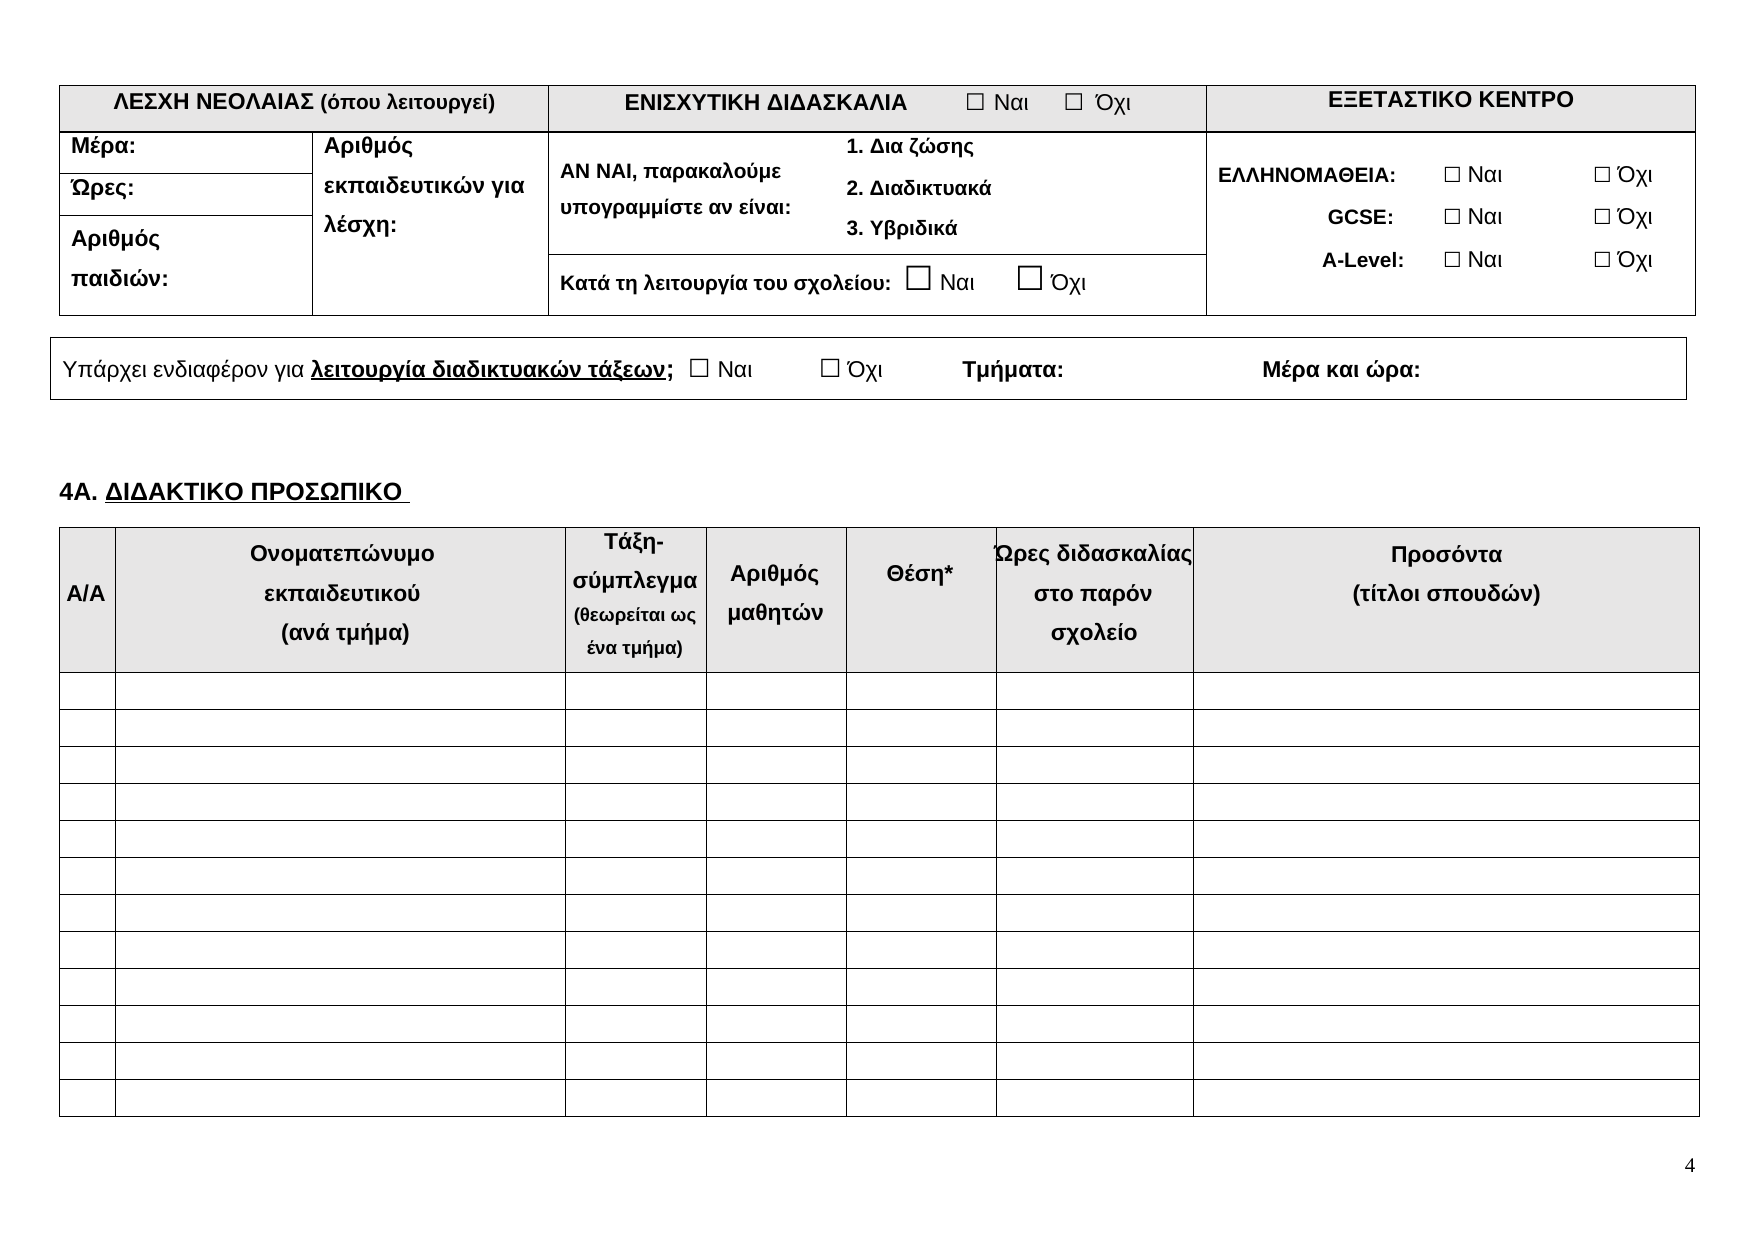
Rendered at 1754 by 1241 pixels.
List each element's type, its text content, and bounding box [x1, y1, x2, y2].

table_cell [60, 673, 115, 709]
table_cell [116, 932, 565, 968]
table_header Τάξη-σύμπλεγμα (θεωρείται ως ένα τμήμα) [566, 528, 706, 672]
table_header ΕΝΙΣΧΥΤΙΚΗ ΔΙΔΑΣΚΑΛΙΑ Ναι Όχι [549, 86, 1206, 131]
table_cell Αριθμός παιδιών: [60, 216, 312, 315]
table_cell [847, 895, 996, 931]
table_cell [116, 1043, 565, 1079]
table_cell [566, 747, 706, 783]
table_cell [60, 1006, 115, 1042]
table_cell [566, 673, 706, 709]
table_cell [847, 673, 996, 709]
table_cell 3. Υβριδικά [835, 215, 1206, 254]
table_cell [60, 1080, 115, 1116]
table_header Α/Α [60, 528, 115, 672]
table_cell [60, 895, 115, 931]
table_header ΛΕΣΧΗ ΝΕΟΛΑΙΑΣ (όπου λειτουργεί) [60, 86, 548, 131]
table_cell [1194, 932, 1699, 968]
table_cell [1194, 895, 1699, 931]
table_cell [60, 821, 115, 857]
table_cell [847, 969, 996, 1005]
table_cell [116, 858, 565, 894]
table_cell [997, 895, 1193, 931]
table_header Αριθμός μαθητών [707, 528, 846, 672]
table_cell [566, 821, 706, 857]
table_cell [997, 1043, 1193, 1079]
table_cell [997, 747, 1193, 783]
table_cell Μέρα: [60, 133, 312, 173]
table_cell [997, 784, 1193, 820]
table_cell [707, 1006, 846, 1042]
table_cell [707, 932, 846, 968]
table_header Θέση* [847, 528, 996, 672]
table_cell [1194, 821, 1699, 857]
table_cell [116, 710, 565, 746]
table_cell 1. Δια ζώσης [835, 133, 1206, 173]
table_cell [847, 1080, 996, 1116]
table_cell [1194, 1043, 1699, 1079]
table_header Ώρες διδασκαλίας στο παρόν σχολείο [997, 528, 1193, 672]
table_cell [707, 858, 846, 894]
table_cell ΑΝ ΝΑΙ, παρακαλούμε υπογραμμίστε αν είναι: [549, 133, 835, 254]
table_cell [566, 1080, 706, 1116]
table_cell Ώρες: [60, 174, 312, 215]
table_cell [997, 710, 1193, 746]
table_header Προσόντα (τίτλοι σπουδών) [1194, 528, 1699, 672]
table_cell [566, 1006, 706, 1042]
table_cell [116, 969, 565, 1005]
table_cell [707, 784, 846, 820]
table_cell [997, 821, 1193, 857]
table_cell [997, 673, 1193, 709]
table_cell [566, 1043, 706, 1079]
table_cell [566, 858, 706, 894]
table_cell [60, 969, 115, 1005]
table_cell [997, 969, 1193, 1005]
table_cell [707, 747, 846, 783]
table_cell [116, 1006, 565, 1042]
table_cell [116, 895, 565, 931]
table_cell [1194, 784, 1699, 820]
table_cell [847, 784, 996, 820]
table_cell [566, 932, 706, 968]
table_cell [707, 710, 846, 746]
table_cell [60, 932, 115, 968]
table_cell [707, 673, 846, 709]
table_cell [116, 673, 565, 709]
table_cell [997, 1006, 1193, 1042]
table_cell [847, 1006, 996, 1042]
table_cell [847, 821, 996, 857]
table_cell [116, 784, 565, 820]
table_cell [847, 747, 996, 783]
table_cell [566, 784, 706, 820]
table_cell [847, 932, 996, 968]
table_header ΕΞΕΤΑΣΤΙΚΟ ΚΕΝΤΡΟ [1207, 86, 1695, 131]
table_cell ΕΛΛΗΝΟΜΑΘΕΙΑ: Ναι Όχι GCSE: Ναι Όχι A-Level: Ναι Όχι [1207, 133, 1695, 315]
table_cell [116, 747, 565, 783]
table_cell [60, 858, 115, 894]
table_cell [116, 1080, 565, 1116]
table_cell [60, 747, 115, 783]
table_cell [847, 710, 996, 746]
table_cell [60, 784, 115, 820]
table_cell [1194, 1080, 1699, 1116]
table_cell [116, 821, 565, 857]
table_cell [997, 932, 1193, 968]
text 4Α. ΔΙΔΑΚΤΙΚΟ ΠΡΟΣΩΠΙΚΟ [59, 477, 1665, 506]
table_cell [1194, 673, 1699, 709]
table_cell [707, 1043, 846, 1079]
table_cell [1194, 969, 1699, 1005]
table_cell [1194, 747, 1699, 783]
table_cell [997, 858, 1193, 894]
table_cell [997, 1080, 1193, 1116]
table_cell [566, 969, 706, 1005]
table_header Υπάρχει ενδιαφέρον για λειτουργία διαδικτυακών τάξεων; Ναι Όχι Τμήματα: Μέρα και ώρα: [51, 338, 1686, 398]
table_cell [707, 969, 846, 1005]
table_cell [1194, 710, 1699, 746]
table_cell [707, 1080, 846, 1116]
table_cell 2. Διαδικτυακά [835, 173, 1206, 215]
table_cell [847, 858, 996, 894]
table_cell [707, 821, 846, 857]
table_cell [566, 710, 706, 746]
table_cell [707, 895, 846, 931]
table_cell [566, 895, 706, 931]
table_cell [60, 1043, 115, 1079]
table_cell [847, 1043, 996, 1079]
table_header Ονοματεπώνυμο εκπαιδευτικού (ανά τμήμα) [116, 528, 565, 672]
table_cell [60, 710, 115, 746]
table_cell [1194, 858, 1699, 894]
table_cell Αριθμός εκπαιδευτικών για λέσχη: [313, 133, 548, 315]
table_cell Κατά τη λειτουργία του σχολείου: Ναι Όχι [549, 255, 1206, 315]
table_cell [1194, 1006, 1699, 1042]
